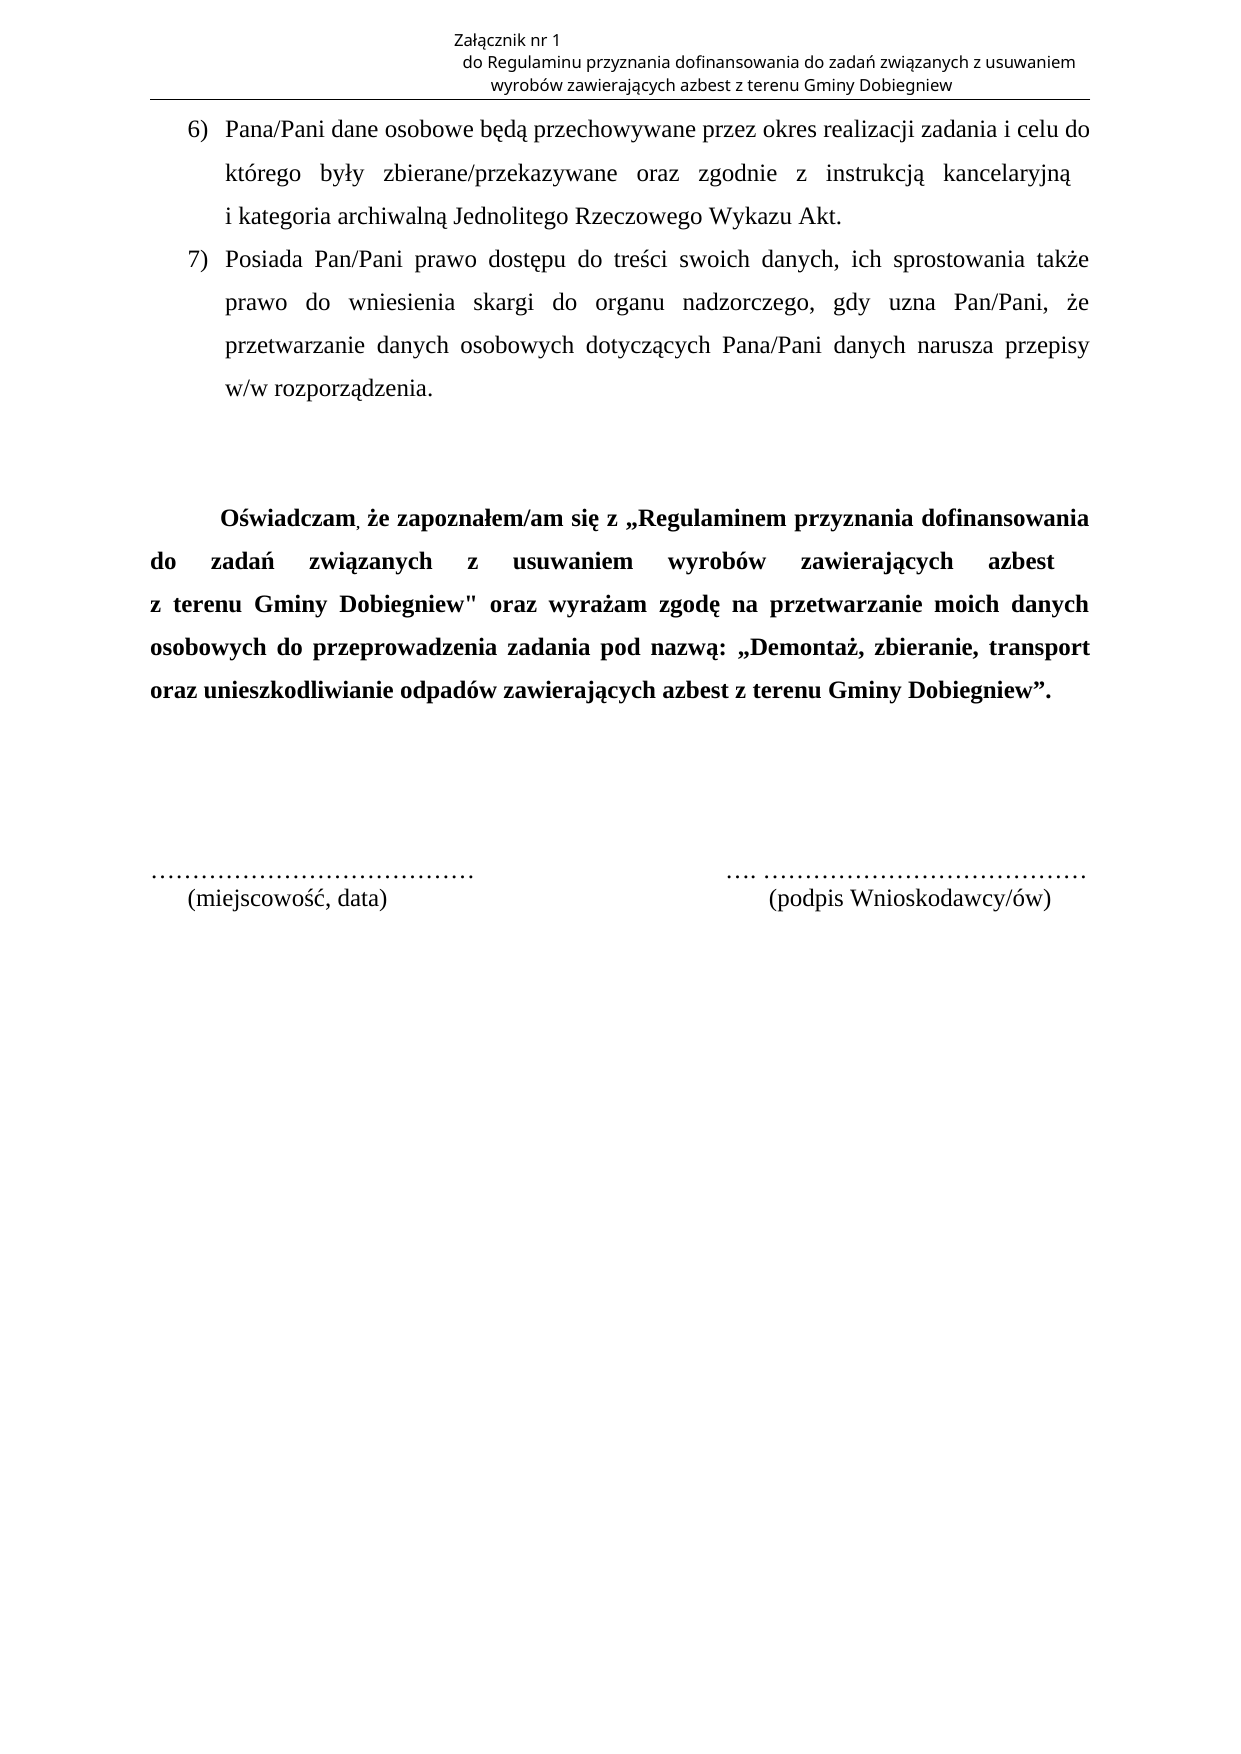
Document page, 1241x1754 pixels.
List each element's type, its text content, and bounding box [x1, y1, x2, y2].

list Pana/Pani dane osobowe będą przechowywane przez okres realizacji zadania i celu do którego były zbierane/przekazywane oraz zgodnie z instrukcją kancelaryjną i kategoria archiwalną Jednolitego Rzeczowego Wykazu Akt. [187, 114, 1090, 229]
text Oświadczam, że zapoznałem/am się z „Regulaminem przyznania dofinansowania do zadań związanych z usuwaniem wyrobów zawierających azbest z terenu Gminy Dobiegniew" oraz wyrażam zgodę na przetwarzanie moich danych osobowych do przeprowadzenia zadania pod nazwą: „Demontaż, zbieranie, transport oraz unieszkodliwianie odpadów zawierających azbest z terenu Gminy Dobiegniew”. [150, 503, 1090, 704]
list Posiada Pan/Pani prawo dostępu do treści swoich danych, ich sprostowania także prawo do wniesienia skargi do organu nadzorczego, gdy uzna Pan/Pani, że przetwarzanie danych osobowych dotyczących Pana/Pani danych narusza przepisy w/w rozporządzenia. [187, 244, 1090, 402]
text ………………………………… …. ………………………………… [150, 855, 1090, 883]
text (miejscowość, data) (podpis Wnioskodawcy/ów) [150, 883, 1090, 912]
